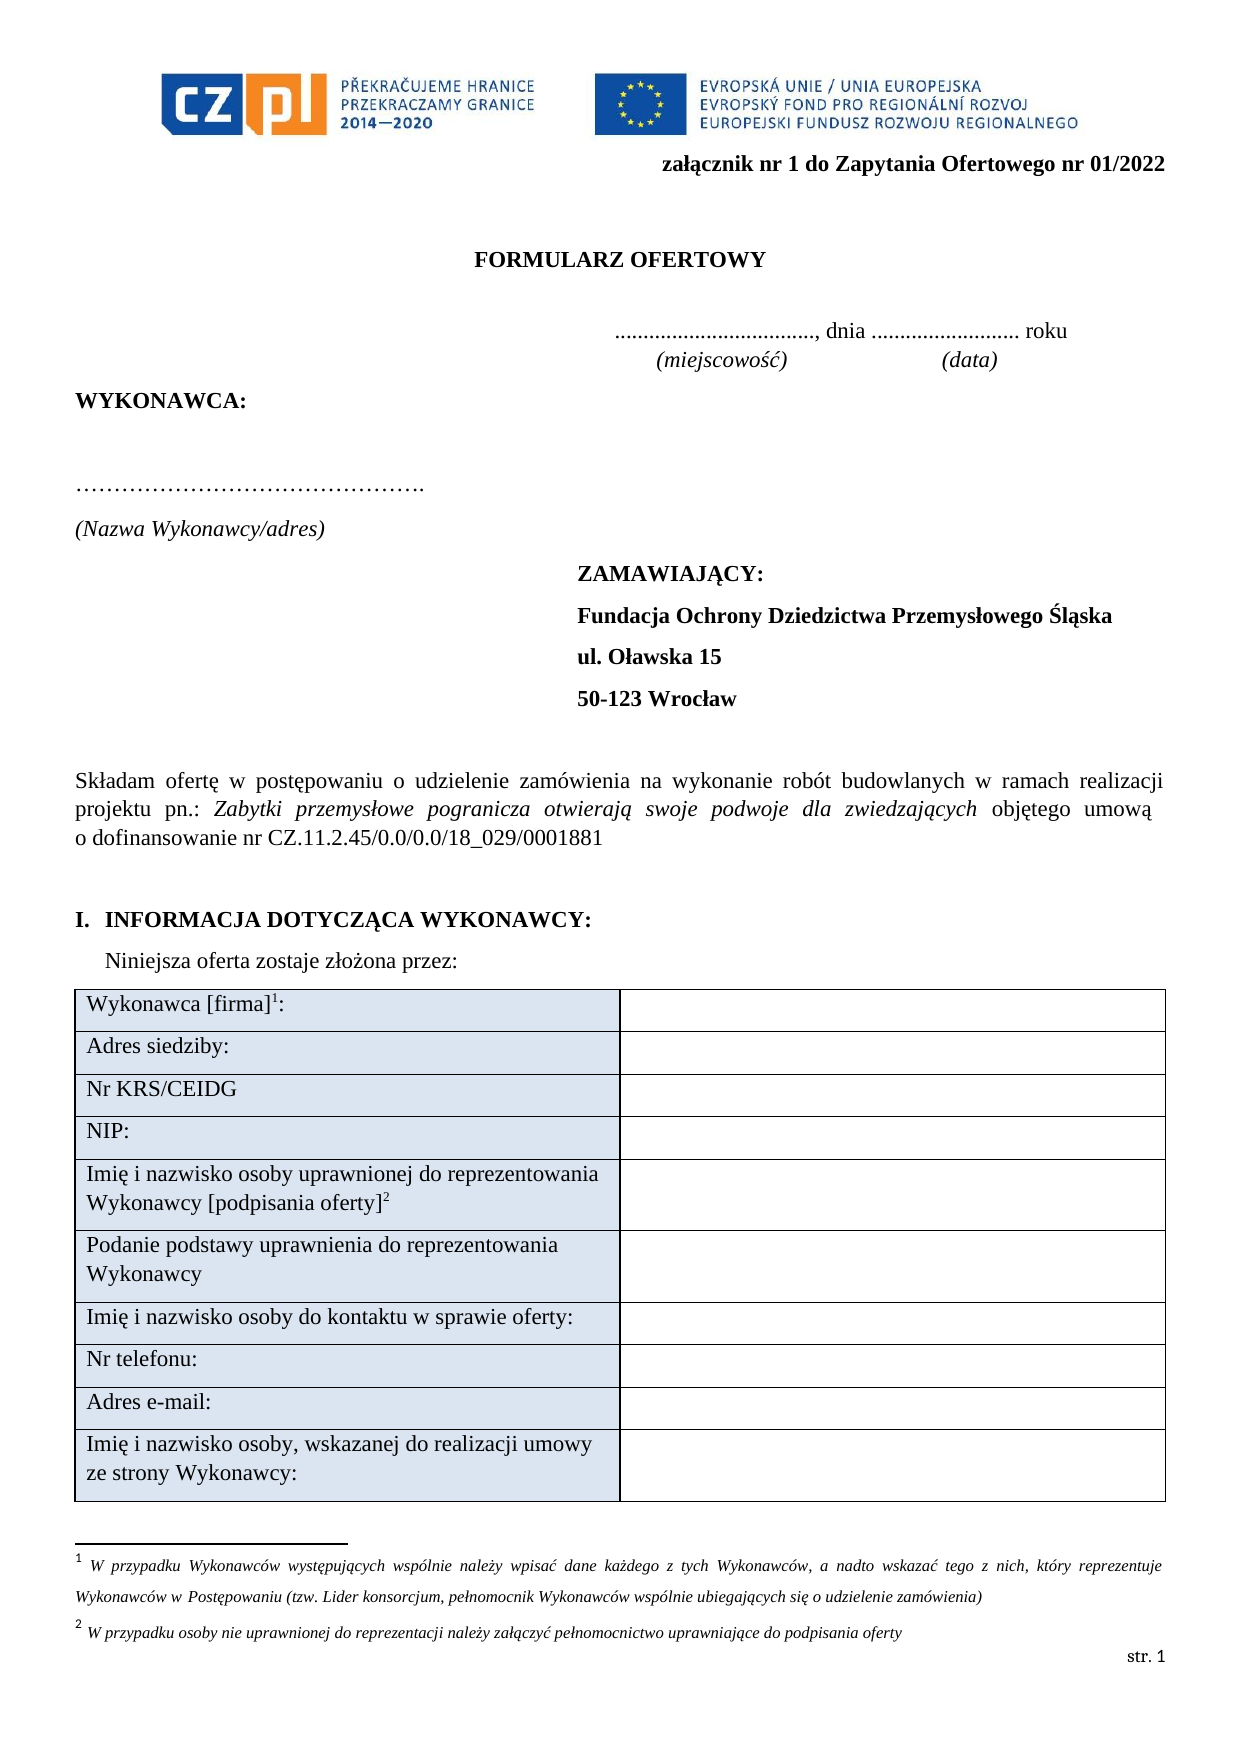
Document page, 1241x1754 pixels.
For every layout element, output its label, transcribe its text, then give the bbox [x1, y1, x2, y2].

table_cell [621, 1303, 1165, 1344]
text Niniejsza oferta zostaje złożona przez: [104, 947, 1165, 974]
text (miejscowość) (data) [75, 346, 1165, 372]
table_cell [621, 1345, 1165, 1387]
text FORMULARZ OFERTOWY [75, 246, 1165, 273]
table_cell Adres siedziby: [76, 1032, 619, 1074]
list INFORMACJA DOTYCZĄCA WYKONAWCY: [75, 906, 1165, 932]
text (Nazwa Wykonawcy/adres) [75, 515, 1165, 542]
table_cell [621, 1075, 1165, 1116]
text Składam ofertę w postępowaniu o udzielenie zamówienia na wykonanie robót budowlanych w ramach realizacji projektu pn.: Zabytki przemysłowe pogranicza otwierają swoje podwoje dla zwiedzających objętego umową o dofinansowanie nr CZ.11.2.45/0.0/0.0/18_029/0001881 [75, 767, 1165, 850]
table_cell [621, 1430, 1165, 1501]
table_cell Imię i nazwisko osoby do kontaktu w sprawie oferty: [76, 1303, 619, 1344]
text ………………………………………. [75, 470, 1165, 496]
text 50-123 Wrocław [577, 685, 1165, 711]
table_cell [621, 1160, 1165, 1230]
table_cell Adres e-mail: [76, 1388, 619, 1429]
table_cell Podanie podstawy uprawnienia do reprezentowania Wykonawcy [76, 1231, 619, 1302]
text ul. Oławska 15 [577, 643, 1165, 669]
table_header [621, 990, 1165, 1031]
table_cell [621, 1117, 1165, 1159]
text ZAMAWIAJĄCY: [577, 560, 1165, 587]
table_header Wykonawca [firma]: [76, 990, 619, 1031]
table_cell Imię i nazwisko osoby, wskazanej do realizacji umowy ze strony Wykonawcy: [76, 1430, 619, 1501]
picture [147, 59, 1093, 150]
table_cell Nr KRS/CEIDG [76, 1075, 619, 1116]
table_cell NIP: [76, 1117, 619, 1159]
text Fundacja Ochrony Dziedzictwa Przemysłowego Śląska [577, 602, 1165, 628]
table_cell [621, 1231, 1165, 1302]
subtitle ..................................., dnia .......................... roku [443, 317, 1165, 343]
table_cell [621, 1032, 1165, 1074]
text załącznik nr 1 do Zapytania Ofertowego nr 01/2022 [75, 149, 1165, 176]
table_cell Imię i nazwisko osoby uprawnionej do reprezentowania Wykonawcy [podpisania oferty] [76, 1160, 619, 1230]
text WYKONAWCA: [75, 387, 1165, 413]
table_cell Nr telefonu: [76, 1345, 619, 1387]
table_cell [621, 1388, 1165, 1429]
